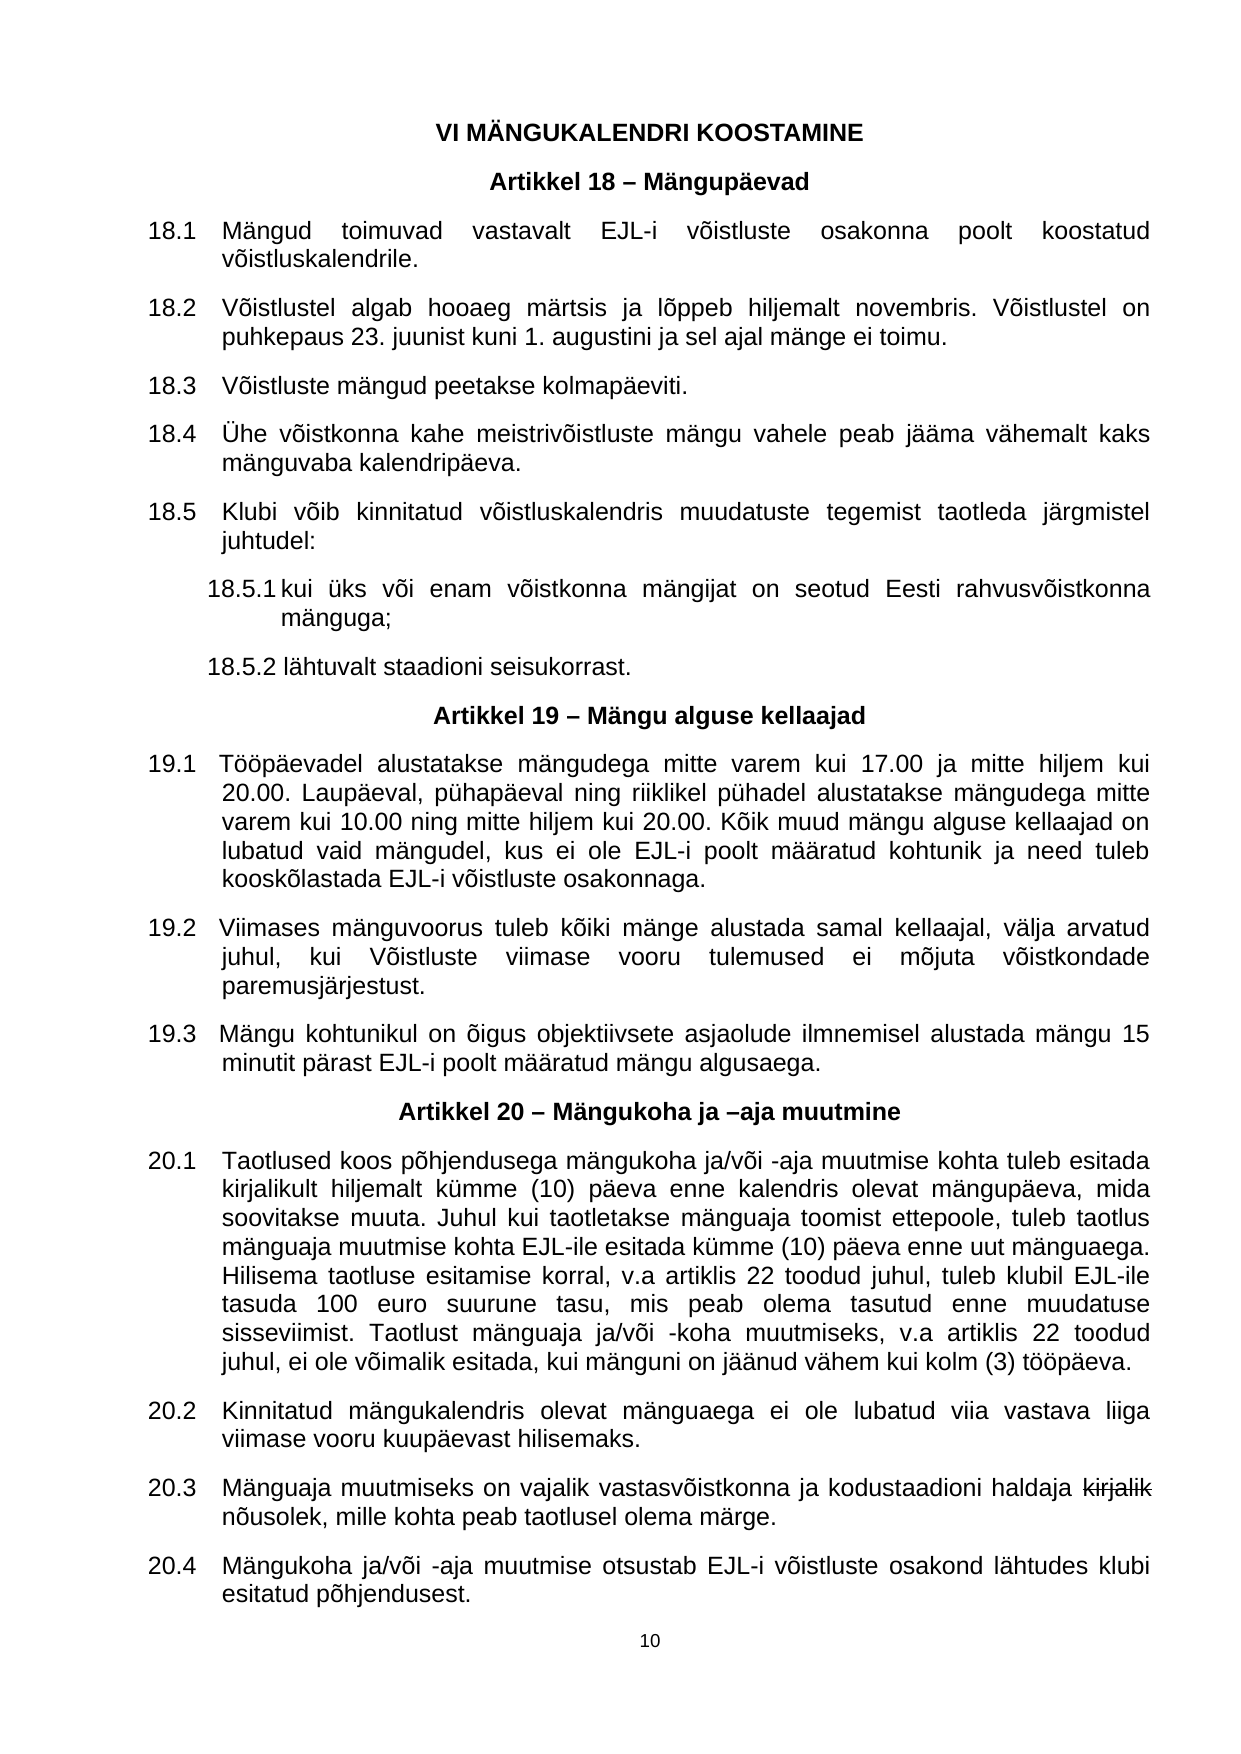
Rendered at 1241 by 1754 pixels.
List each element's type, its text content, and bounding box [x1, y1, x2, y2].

list Taotlused koos põhjendusega mängukoha ja/või -aja muutmise kohta tuleb esitada kirjalikult hiljemalt kümme (10) päeva enne kalendris olevat mängupäeva, mida soovitakse muuta. Juhul kui taotletakse mänguaja toomist ettepoole, tuleb taotlus mänguaja muutmise kohta EJL-ile esitada kümme (10) päeva enne uut mänguaega. Hilisema taotluse esitamise korral, v.a artiklis 22 toodud juhul, tuleb klubil EJL-ile tasuda 100 euro suurune tasu, mis peab olema tasutud enne muudatuse sisseviimist. Taotlust mänguaja ja/või -koha muutmiseks, v.a artiklis 22 toodud juhul, ei ole võimalik esitada, kui mänguni on jäänud vähem kui kolm (3) tööpäeva. [148, 1146, 1152, 1376]
list Ühe võistkonna kahe meistrivõistluste mängu vahele peab jääma vähemalt kaks mänguvaba kalendripäeva. [148, 419, 1152, 477]
subtitle Artikkel 20 – Mängukoha ja –aja muutmine [148, 1097, 1152, 1126]
list Mänguaja muutmiseks on vajalik vastasvõistkonna ja kodustaadioni haldaja kirjalik nõusolek, mille kohta peab taotlusel olema märge. [148, 1473, 1152, 1531]
list Võistlustel algab hooaeg märtsis ja lõppeb hiljemalt novembris. Võistlustel on puhkepaus 23. juunist kuni 1. augustini ja sel ajal mänge ei toimu. [148, 293, 1152, 351]
subtitle Artikkel 18 – Mängupäevad [148, 167, 1152, 196]
list Viimases mänguvoorus tuleb kõiki mänge alustada samal kellaajal, välja arvatud juhul, kui Võistluste viimase vooru tulemused ei mõjuta võistkondade paremusjärjestust. [148, 913, 1152, 999]
list Võistluste mängud peetakse kolmapäeviti. [148, 371, 1152, 399]
list Klubi võib kinnitatud võistluskalendris muudatuste tegemist taotleda järgmistel juhtudel: [148, 497, 1152, 554]
text 18.5.1 kui üks või enam võistkonna mängijat on seotud Eesti rahvusvõistkonna mänguga; [207, 574, 1152, 632]
list Mängu kohtunikul on õigus objektiivsete asjaolude ilmnemisel alustada mängu 15 minutit pärast EJL-i poolt määratud mängu algusaega. [148, 1019, 1152, 1077]
subtitle VI MÄNGUKALENDRI KOOSTAMINE [148, 118, 1152, 147]
list Mängukoha ja/või -aja muutmise otsustab EJL-i võistluste osakond lähtudes klubi esitatud põhjendusest. [148, 1551, 1152, 1608]
text 18.5.2 lähtuvalt staadioni seisukorrast. [207, 652, 1152, 681]
subtitle Artikkel 19 – Mängu alguse kellaajad [148, 701, 1152, 729]
list Kinnitatud mängukalendris olevat mänguaega ei ole lubatud viia vastava liiga viimase vooru kuupäevast hilisemaks. [148, 1396, 1152, 1453]
list Mängud toimuvad vastavalt EJL-i võistluste osakonna poolt koostatud võistluskalendrile. [148, 216, 1152, 273]
list Tööpäevadel alustatakse mängudega mitte varem kui 17.00 ja mitte hiljem kui 20.00. Laupäeval, pühapäeval ning riiklikel pühadel alustatakse mängudega mitte varem kui 10.00 ning mitte hiljem kui 20.00. Kõik muud mängu alguse kellaajad on lubatud vaid mängudel, kus ei ole EJL-i poolt määratud kohtunik ja need tuleb kooskõlastada EJL-i võistluste osakonnaga. [148, 749, 1152, 893]
